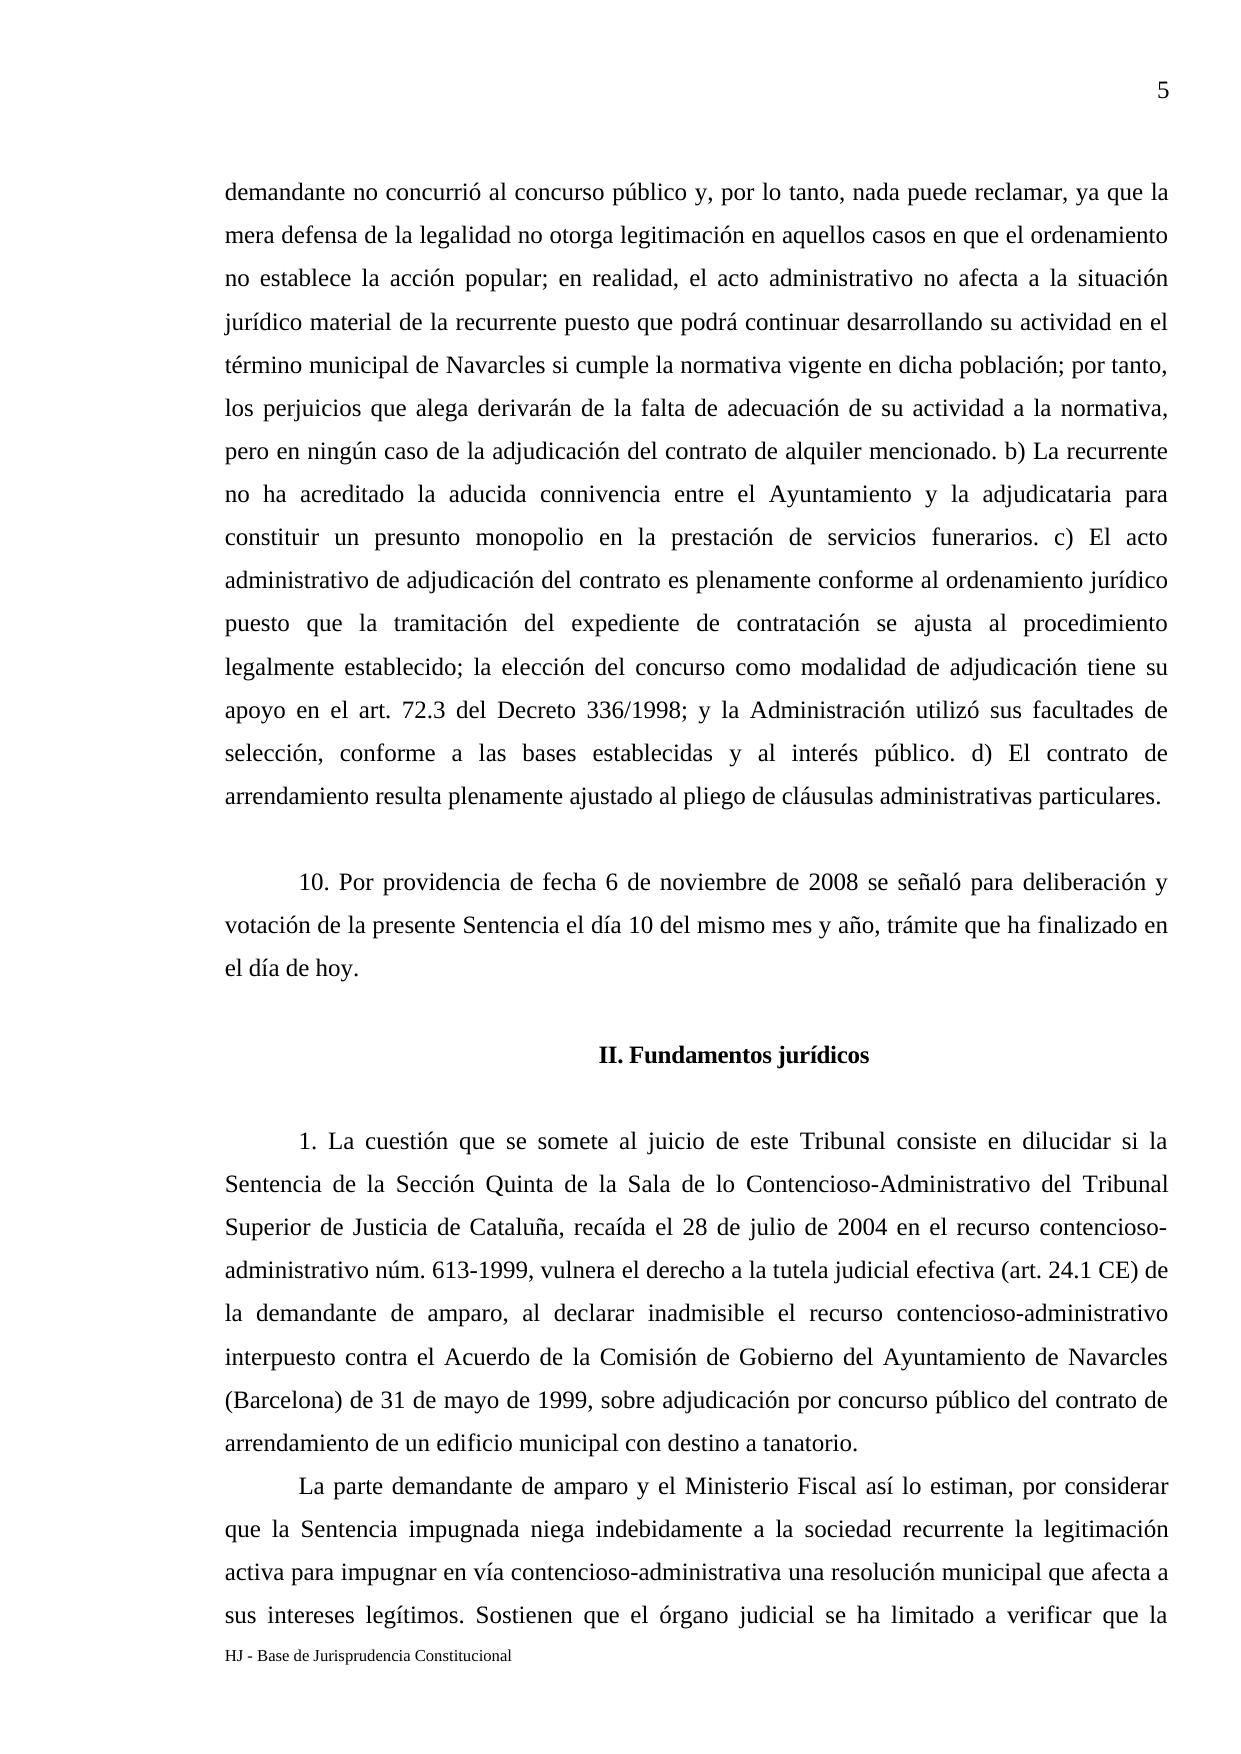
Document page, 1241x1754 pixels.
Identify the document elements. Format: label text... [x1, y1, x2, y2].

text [224, 177, 1169, 810]
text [224, 1471, 1169, 1629]
text 10. Por providencia de fecha 6 de noviembre de 2008 se señaló para deliberación y votación de la presente Sentencia el día 10 del mismo mes y año, trámite que ha finalizado en el día de hoy. [224, 867, 1169, 982]
subtitle II. Fundamentos jurídicos [224, 1040, 1169, 1068]
text 1. La cuestión que se somete al juicio de este Tribunal consiste en dilucidar si la Sentencia de la Sección Quinta de la Sala de lo Contencioso-Administrativo del Tribunal Superior de Justicia de Cataluña, recaída el 28 de julio de 2004 en el recurso contencioso-administrativo núm. 613-1999, vulnera el derecho a la tutela judicial efectiva (art. 24.1 CE) de la demandante de amparo, al declarar inadmisible el recurso contencioso-administrativo interpuesto contra el Acuerdo de la Comisión de Gobierno del Ayuntamiento de Navarcles (Barcelona) de 31 de mayo de 1999, sobre adjudicación por concurso público del contrato de arrendamiento de un edificio municipal con destino a tanatorio. [224, 1126, 1169, 1457]
